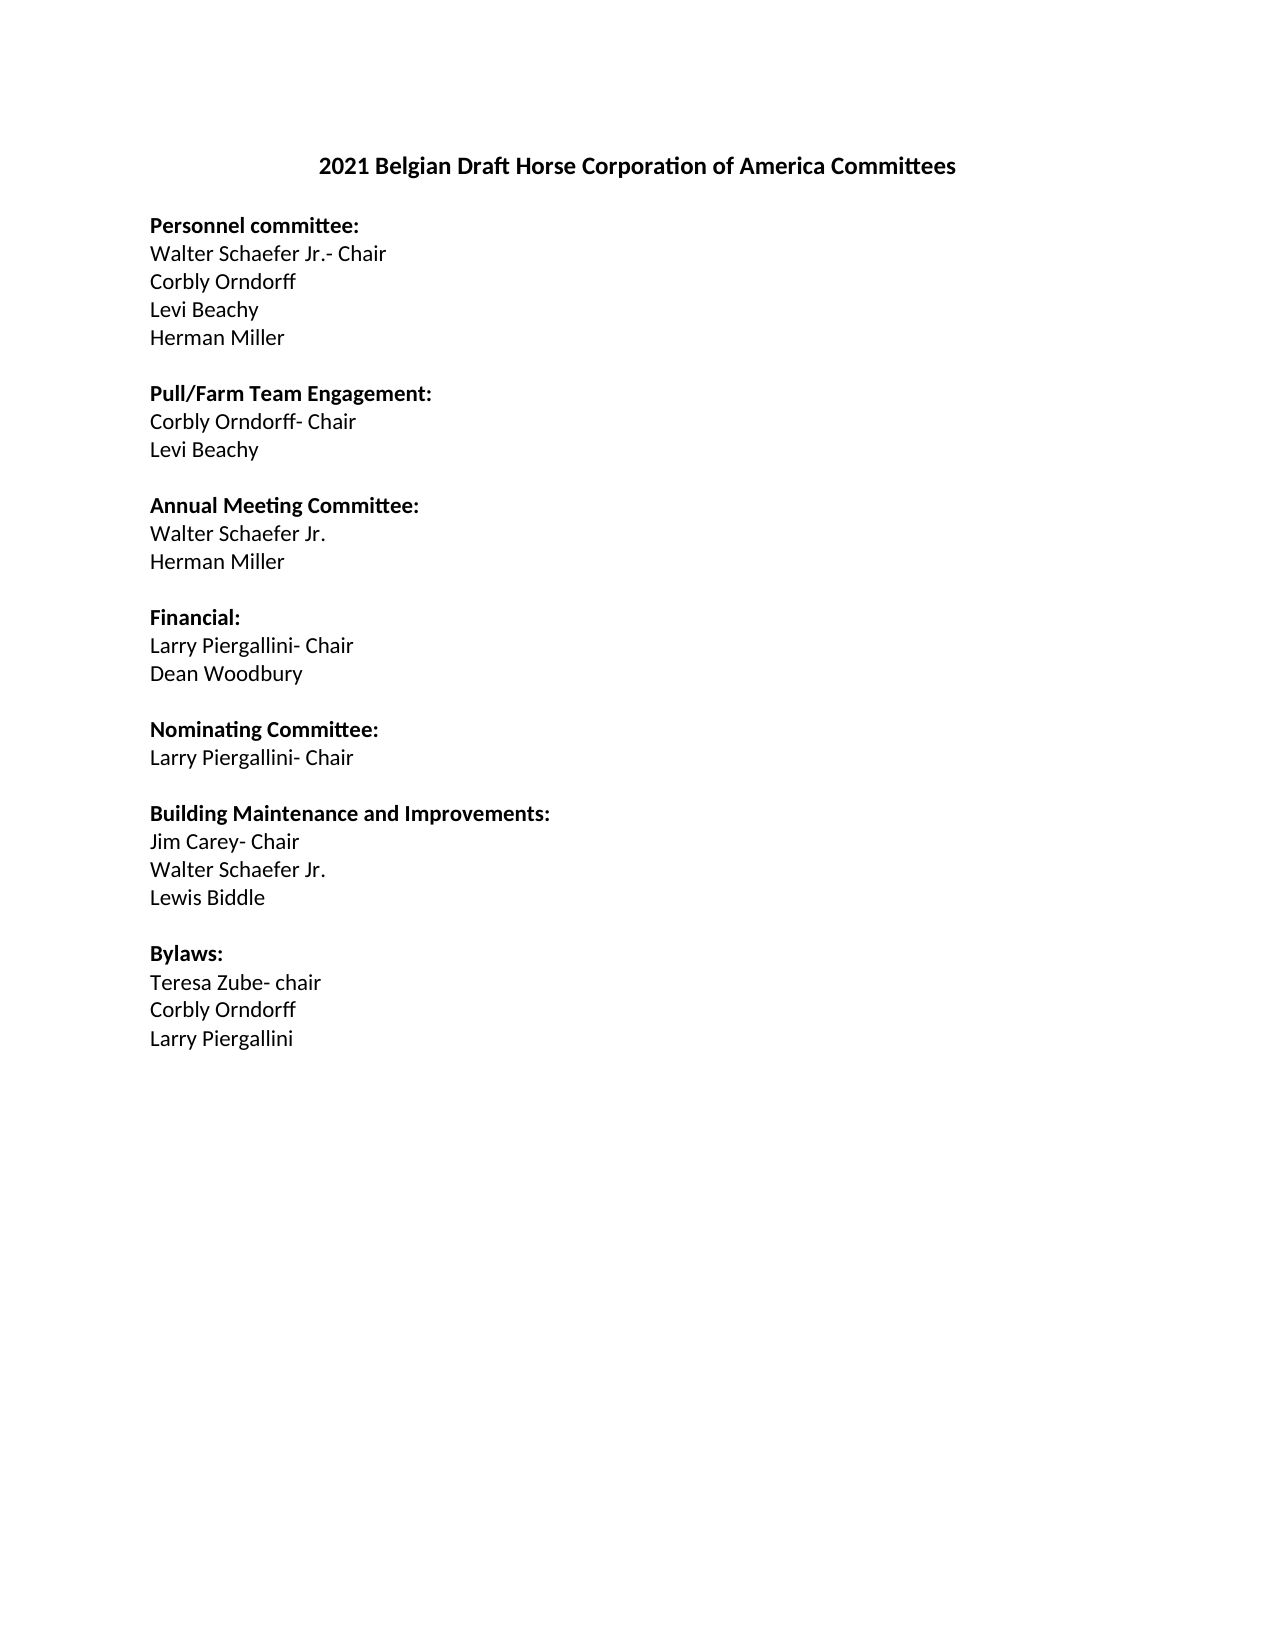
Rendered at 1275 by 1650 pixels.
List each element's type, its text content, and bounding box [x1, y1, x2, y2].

text Nominating Committee: [150, 715, 1125, 743]
text Annual Meeting Committee: [150, 491, 1125, 519]
text Larry Piergallini- Chair [150, 631, 1125, 659]
text Corbly Orndorff- Chair [150, 407, 1125, 435]
text Larry Piergallini- Chair [150, 743, 1125, 771]
text Lewis Biddle [150, 883, 1125, 912]
text Building Maintenance and Improvements: Jim Carey- Chair [150, 799, 1125, 856]
text Levi Beachy [150, 435, 1125, 463]
text Teresa Zube- chair [150, 968, 1125, 996]
text Larry Piergallini [150, 1024, 1125, 1052]
text Financial: [150, 603, 1125, 631]
text Pull/Farm Team Engagement: [150, 379, 1125, 407]
text Walter Schaefer Jr. [150, 856, 1125, 883]
text Levi Beachy [150, 295, 1125, 323]
text 2021 Belgian Draft Horse Corporation of America Committees [150, 150, 1125, 181]
text Corbly Orndorff [150, 267, 1125, 295]
text Bylaws: [150, 939, 1125, 968]
text Walter Schaefer Jr. [150, 519, 1125, 547]
text Herman Miller [150, 547, 1125, 575]
text Personnel committee: [150, 211, 1125, 239]
text Corbly Orndorff [150, 996, 1125, 1024]
text Herman Miller [150, 323, 1125, 351]
text Dean Woodbury [150, 659, 1125, 687]
text Walter Schaefer Jr.- Chair [150, 239, 1125, 267]
